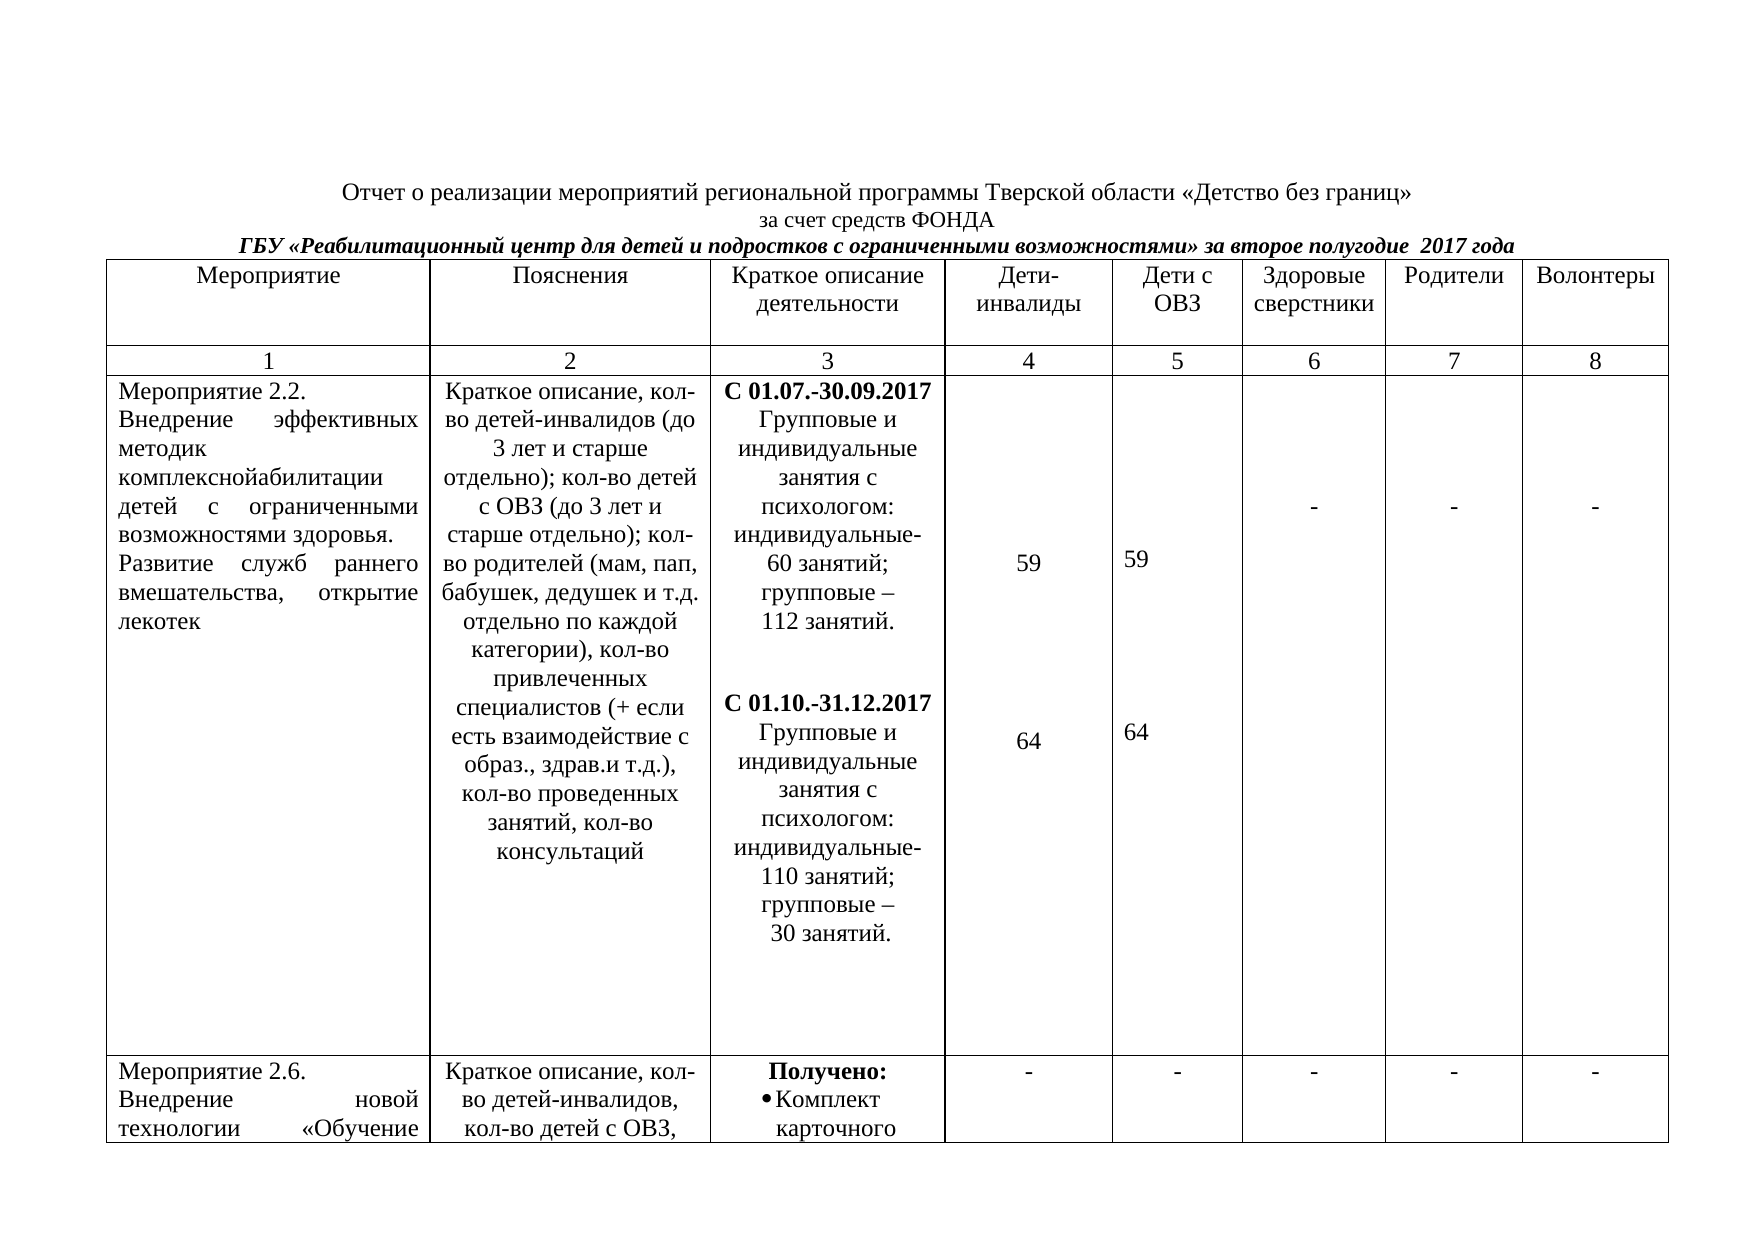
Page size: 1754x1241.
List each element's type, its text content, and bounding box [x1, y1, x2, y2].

table_cell - [946, 1056, 1112, 1142]
text Отчет о реализации мероприятий региональной программы Тверской области «Детство без границ» [118, 177, 1636, 206]
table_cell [107, 1056, 429, 1142]
table_cell - [1386, 1056, 1522, 1142]
table_cell 1 [107, 346, 429, 375]
table_cell Мероприятие 2.2. Внедрение эффективных методик комплекснойабилитации детей с ограниченными возможностями здоровья. Развитие служб раннего вмешательства, открытие лекотек [107, 376, 429, 1055]
table_cell - [1243, 376, 1385, 1055]
table_cell 59 64 [1113, 376, 1242, 1055]
table_header Родители [1386, 260, 1522, 345]
table_cell С 01.07.-30.09.2017 Групповые и индивидуальные занятия с психологом: индивидуальные-60 занятий; групповые – 112 занятий. С 01.10.-31.12.2017 Групповые и индивидуальные занятия с психологом: индивидуальные- 110 занятий; групповые – 30 занятий. [711, 376, 944, 1055]
table_cell - [1386, 376, 1522, 1055]
table_cell 8 [1523, 346, 1668, 375]
table_header Дети с ОВЗ [1113, 260, 1242, 345]
table_cell 7 [1386, 346, 1522, 375]
table_header Пояснения [431, 260, 710, 345]
table_cell 2 [431, 346, 710, 375]
table_header Дети-инвалиды [946, 260, 1112, 345]
table_header Здоровые сверстники [1243, 260, 1385, 345]
table_cell - [1523, 1056, 1668, 1142]
table_header Мероприятие [107, 260, 429, 345]
table_cell 4 [946, 346, 1112, 375]
table_cell 6 [1243, 346, 1385, 375]
table_cell - [1523, 376, 1668, 1055]
text за счет средств ФОНДА [118, 206, 1636, 232]
table_cell 59 64 [946, 376, 1112, 1055]
table_cell - [1243, 1056, 1385, 1142]
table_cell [711, 1056, 944, 1142]
text ГБУ «Реабилитационный центр для детей и подростков с ограниченными возможностями» за второе полугодие 2017 года [118, 232, 1636, 259]
table_cell - [1113, 1056, 1242, 1142]
table_header Волонтеры [1523, 260, 1668, 345]
table_header Краткое описание деятельности [711, 260, 944, 345]
table_cell Краткое описание, кол-во детей-инвалидов (до 3 лет и старше отдельно); кол-во детей с ОВЗ (до 3 лет и старше отдельно); кол-во родителей (мам, пап, бабушек, дедушек и т.д. отдельно по каждой категории), кол-во привлеченных специалистов (+ если есть взаимодействие с образ., здрав.и т.д.), кол-во проведенных занятий, кол-во консультаций [431, 376, 710, 1055]
table_cell 5 [1113, 346, 1242, 375]
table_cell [431, 1056, 710, 1142]
table_cell 3 [711, 346, 944, 375]
